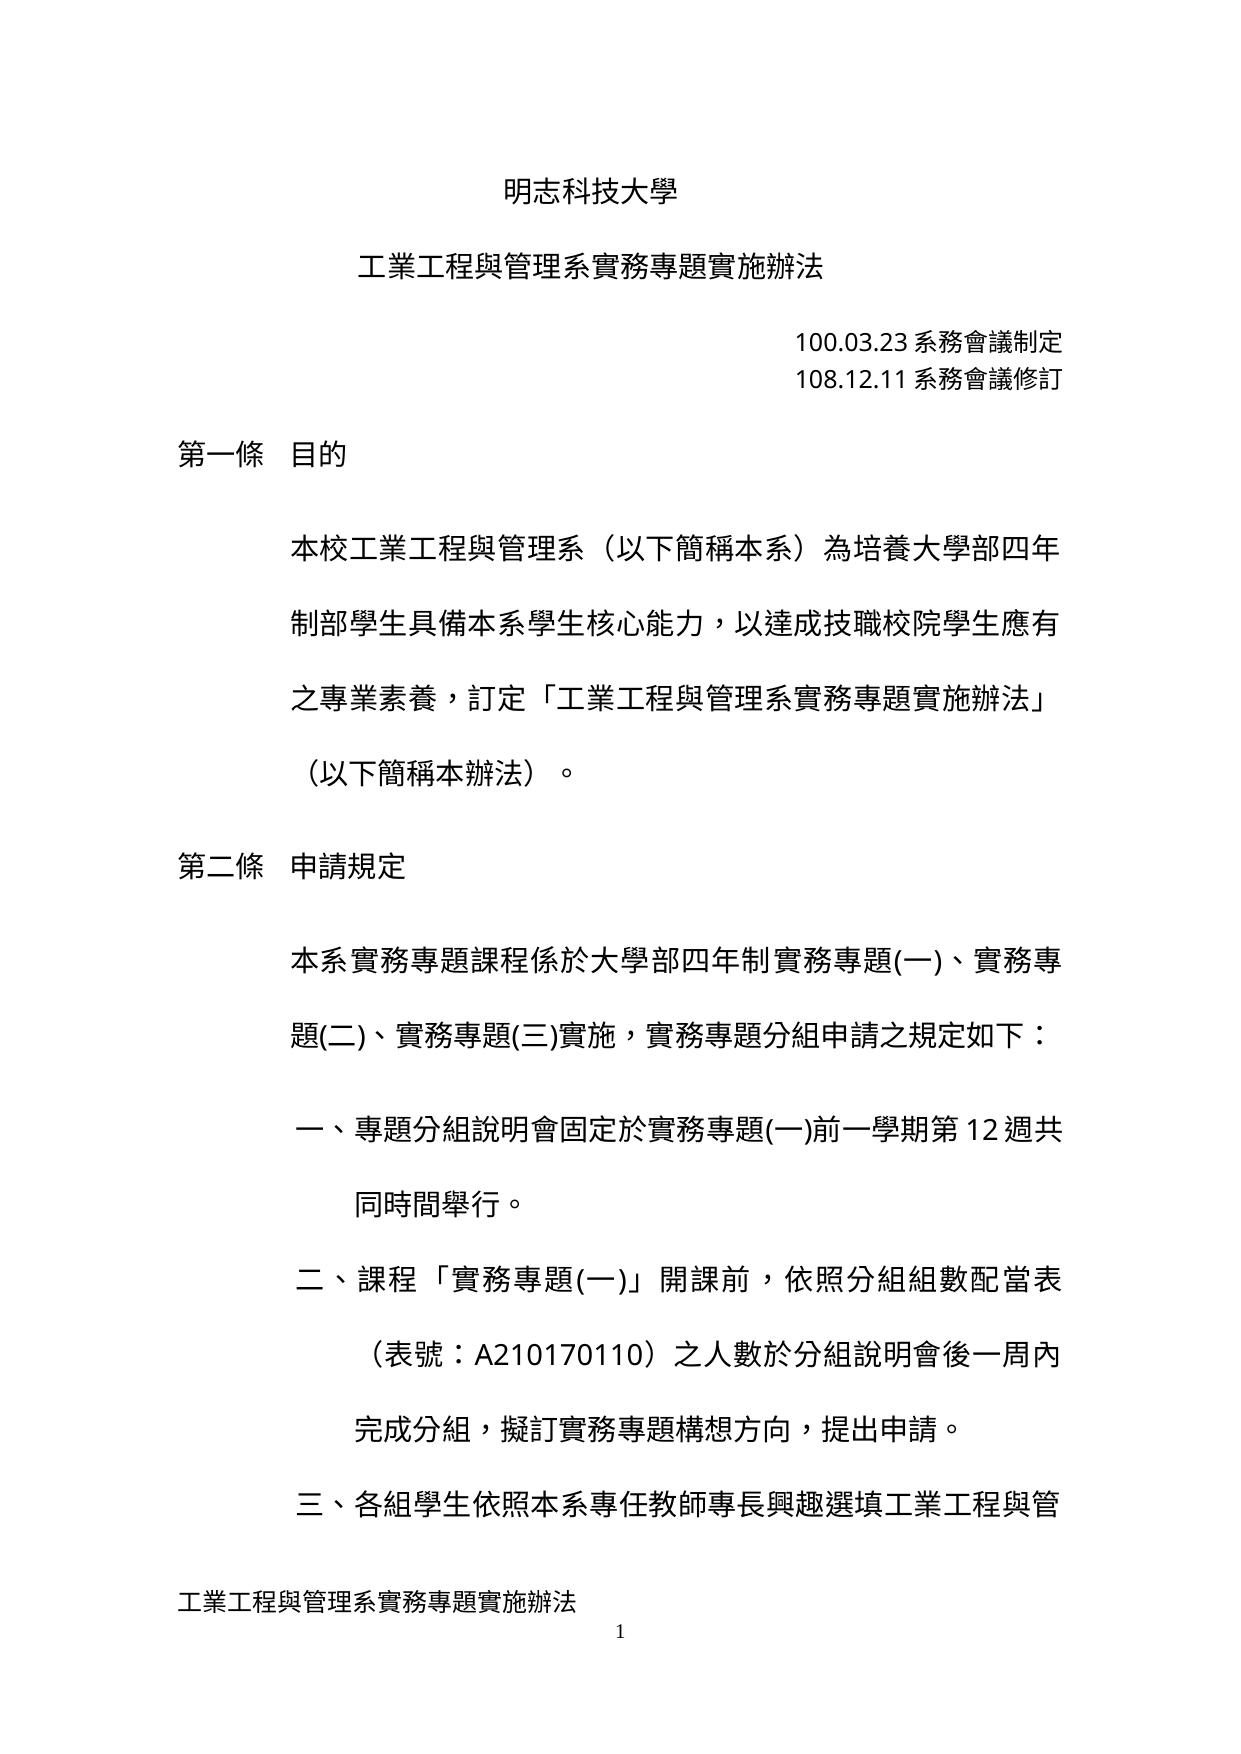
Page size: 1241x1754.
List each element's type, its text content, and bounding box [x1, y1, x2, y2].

text 二、課程「實務專題(一)」開課前，依照分組組數配當表（表號：A210170110）之人數於分組說明會後一周內完成分組，擬訂實務專題構想方向，提出申請。 [295, 1240, 1063, 1465]
text 明志科技大學 [177, 153, 1004, 228]
text 一、專題分組說明會固定於實務專題(一)前一學期第12週共同時間舉行。 [295, 1090, 1063, 1240]
text 本校工業工程與管理系（以下簡稱本系）為培養大學部四年制部學生具備本系學生核心能力，以達成技職校院學生應有之專業素養，訂定「工業工程與管理系實務專題實施辦法」（以下簡稱本辦法）。 [290, 509, 1063, 809]
text 108.12.11系務會議修訂 [177, 359, 1063, 396]
text 本系實務專題課程係於大學部四年制實務專題(一)、實務專題(二)、實務專題(三)實施，實務專題分組申請之規定如下： [290, 921, 1063, 1071]
text 100.03.23系務會議制定 [177, 321, 1063, 359]
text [295, 1465, 1063, 1540]
text 工業工程與管理系實務專題實施辦法 [177, 228, 1004, 303]
list 目的 [177, 415, 1063, 490]
list 申請規定 [177, 828, 1063, 903]
